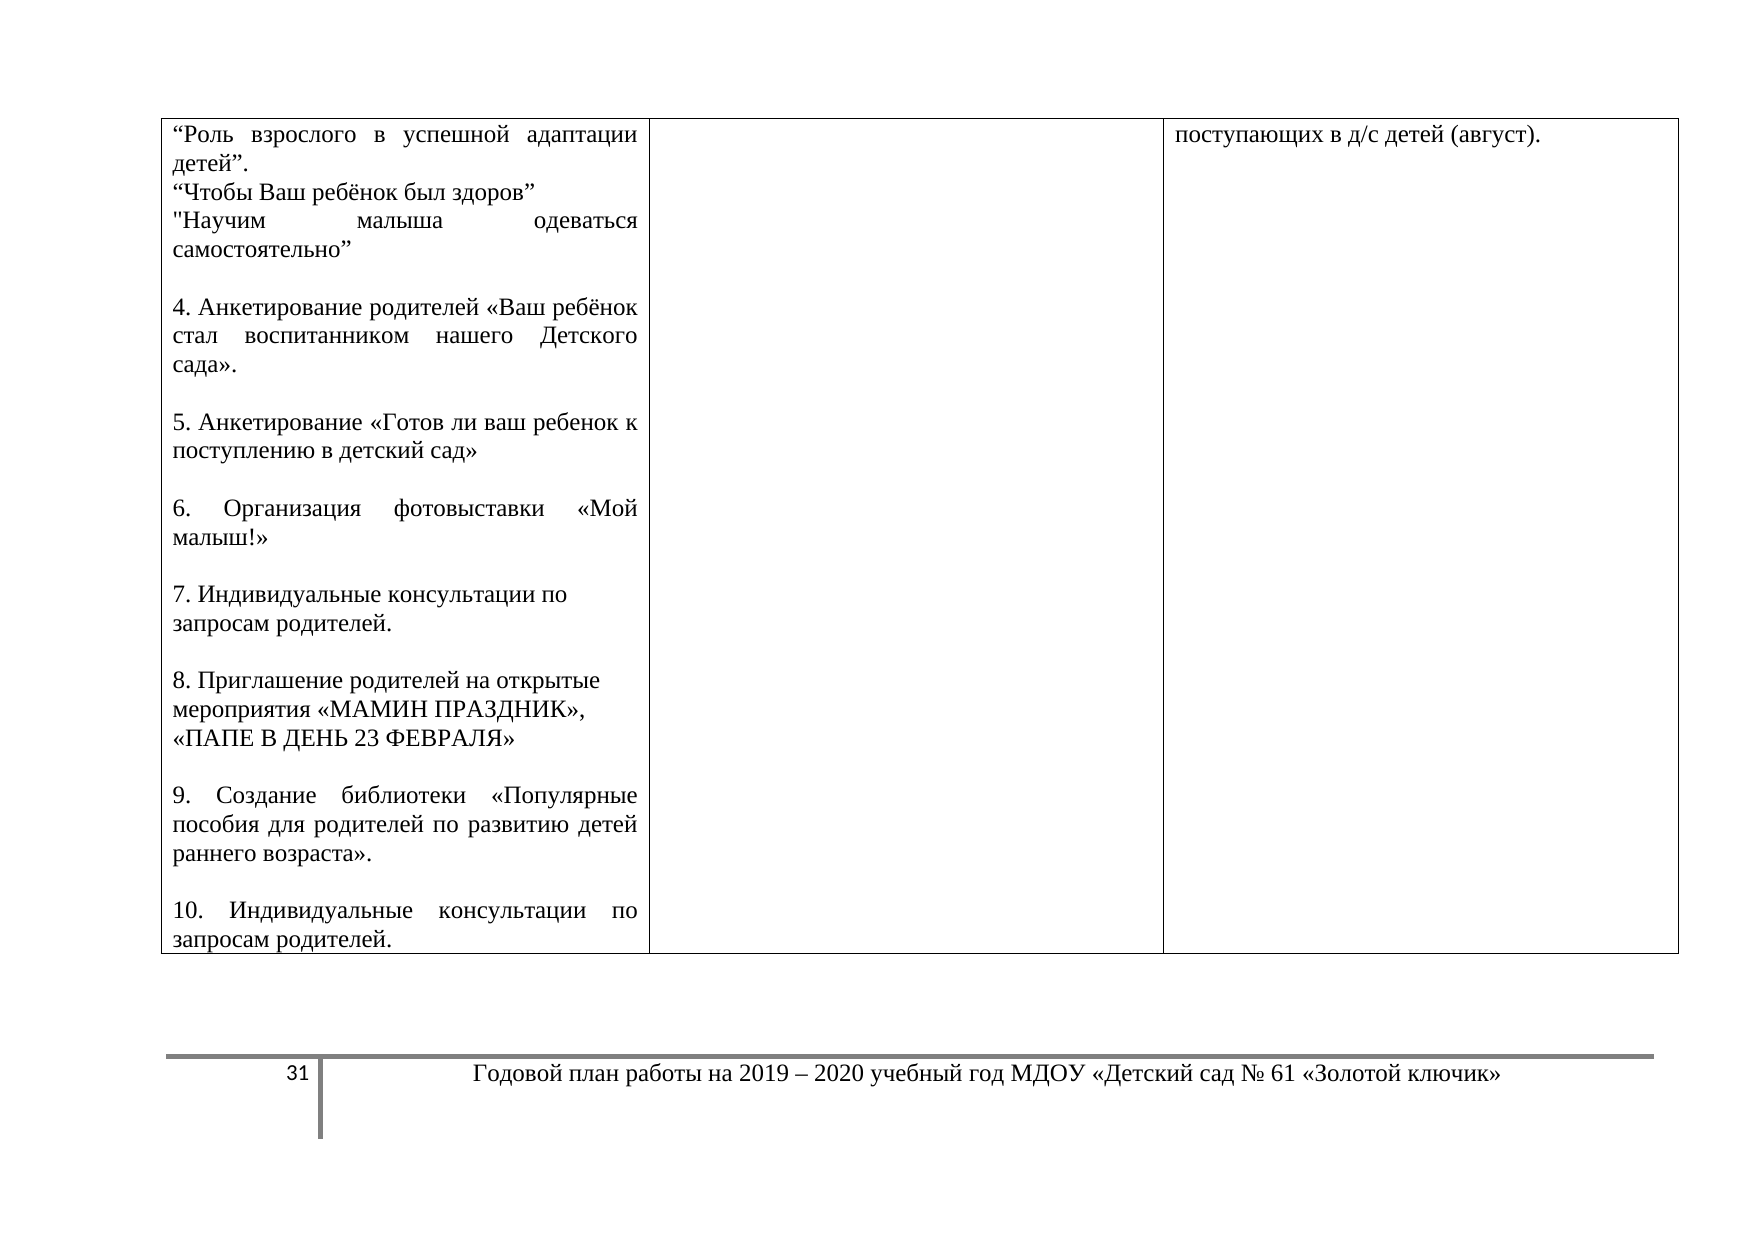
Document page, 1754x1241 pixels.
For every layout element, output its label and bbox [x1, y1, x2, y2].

table_cell [650, 119, 1163, 953]
table_cell [162, 119, 649, 953]
table_cell [1164, 119, 1678, 953]
